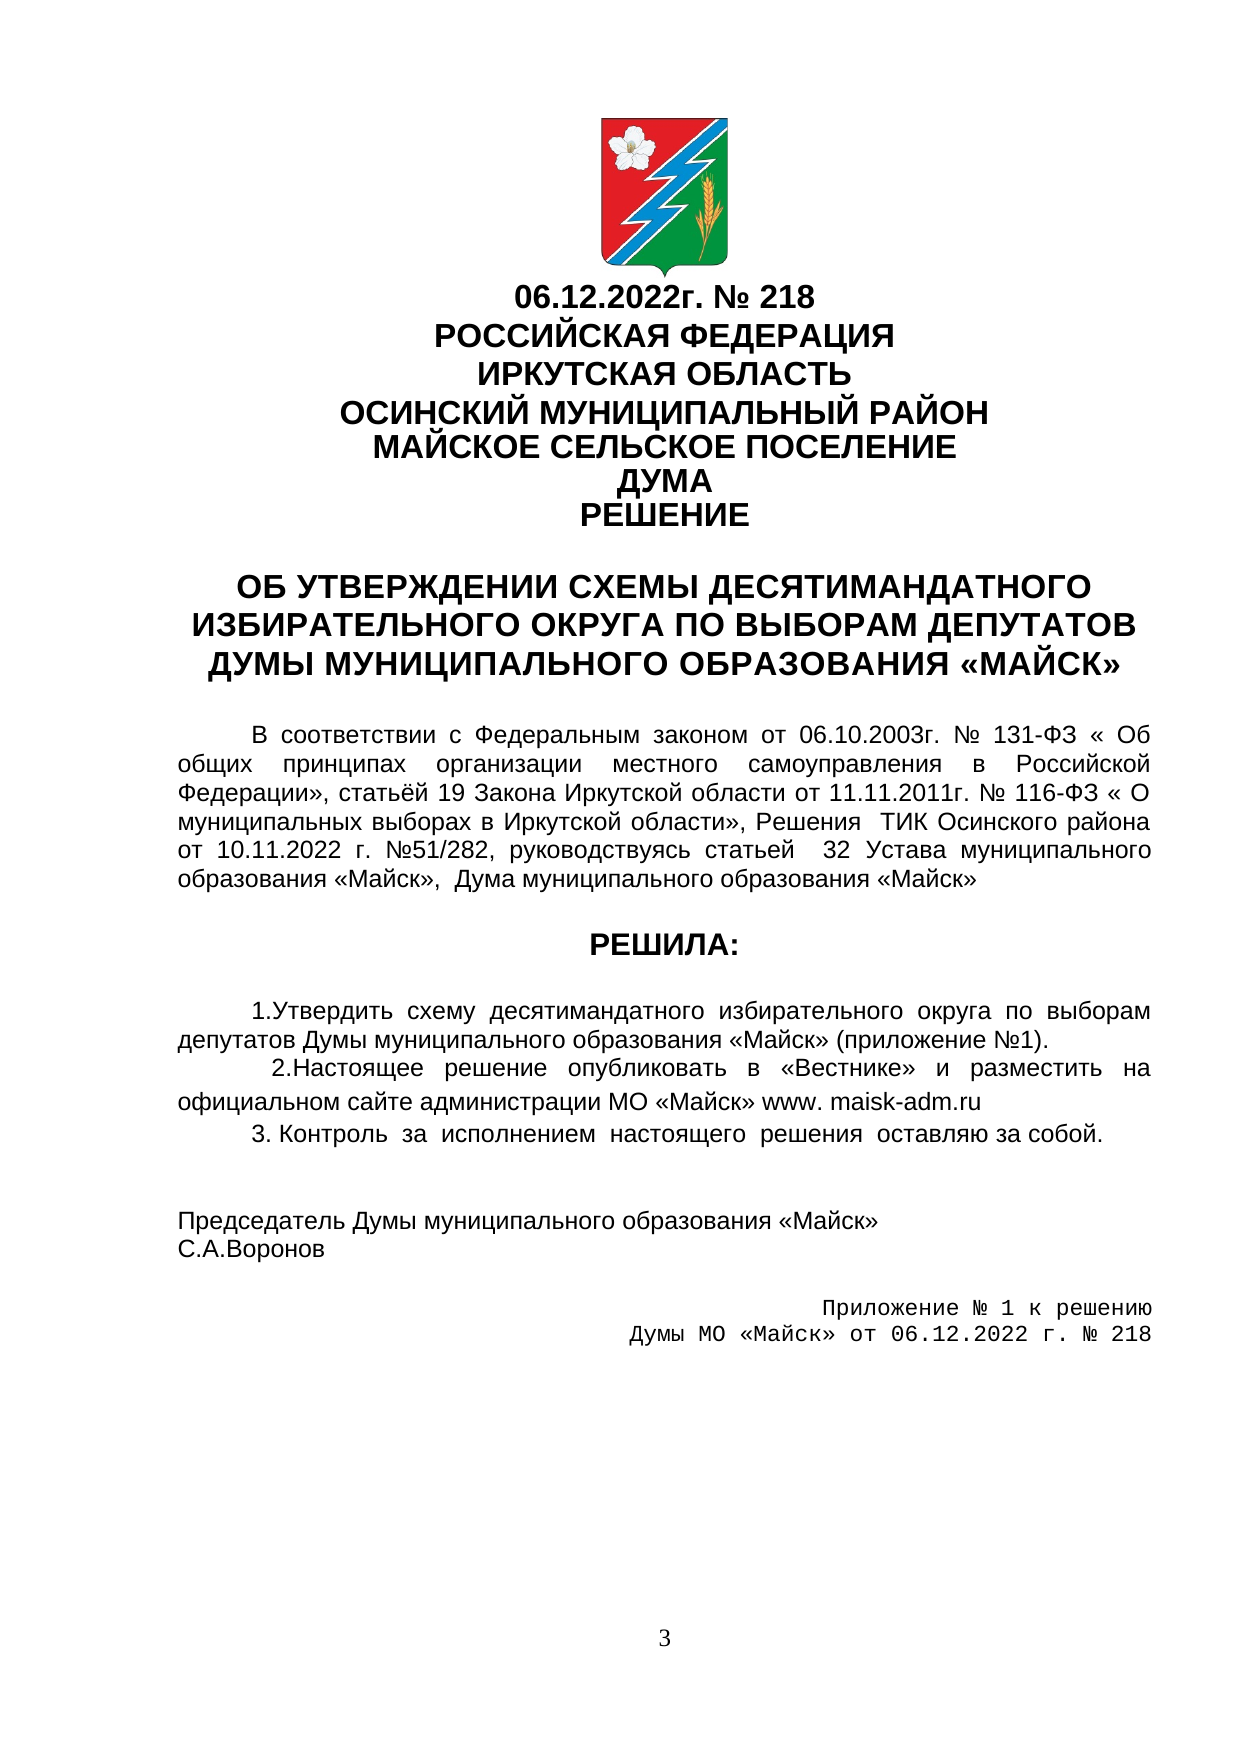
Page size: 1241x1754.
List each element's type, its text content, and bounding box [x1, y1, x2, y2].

text 06.12.2022г. № 218 [177, 277, 1152, 316]
text 2.Настоящее решение опубликовать в «Вестнике» и разместить на официальном сайте администрации МО «Майск» www. maisk-adm.ru [177, 1053, 1152, 1115]
text ОБ УТВЕРЖДЕНИИ СХЕМЫ ДЕСЯТИМАНДАТНОГО ИЗБИРАТЕЛЬНОГО ОКРУГА ПО ВЫБОРАМ ДЕПУТАТОВ ДУМЫ МУНИЦИПАЛЬНОГО ОБРАЗОВАНИЯ «МАЙСК» [177, 567, 1152, 682]
text Приложение № 1 к решению [177, 1297, 1152, 1323]
text ИРКУТСКАЯ ОБЛАСТЬ [177, 354, 1152, 393]
text РЕШИЛА: [177, 926, 1152, 962]
text 3. Контроль за исполнением настоящего решения оставляю за собой. [177, 1119, 1152, 1148]
picture [601, 118, 728, 278]
text ДУМА [177, 465, 1152, 499]
text ОСИНСКИЙ МУНИЦИПАЛЬНЫЙ РАЙОН [177, 393, 1152, 431]
text 1.Утвердить схему десятимандатного избирательного округа по выборам депутатов Думы муниципального образования «Майск» (приложение №1). [177, 996, 1152, 1053]
text Председатель Думы муниципального образования «Майск» [177, 1206, 1152, 1234]
text С.А.Воронов [177, 1234, 1152, 1263]
text В соответствии с Федеральным законом от 06.10.2003г. № 131-ФЗ « Об общих принципах организации местного самоуправления в Российской Федерации», статьёй 19 Закона Иркутской области от 11.11.2011г. № 116-ФЗ « О муниципальных выборах в Иркутской области», Решения ТИК Осинского района от 10.11.2022 г. №51/282, руководствуясь статьей 32 Устава муниципального образования «Майск», Дума муниципального образования «Майск» [177, 720, 1152, 893]
text РЕШЕНИЕ [177, 499, 1152, 533]
text Думы МО «Майск» от 06.12.2022 г. № 218 [177, 1323, 1152, 1349]
text МАЙСКОЕ СЕЛЬСКОЕ ПОСЕЛЕНИЕ [177, 431, 1152, 465]
text РОССИЙСКАЯ ФЕДЕРАЦИЯ [177, 316, 1152, 354]
